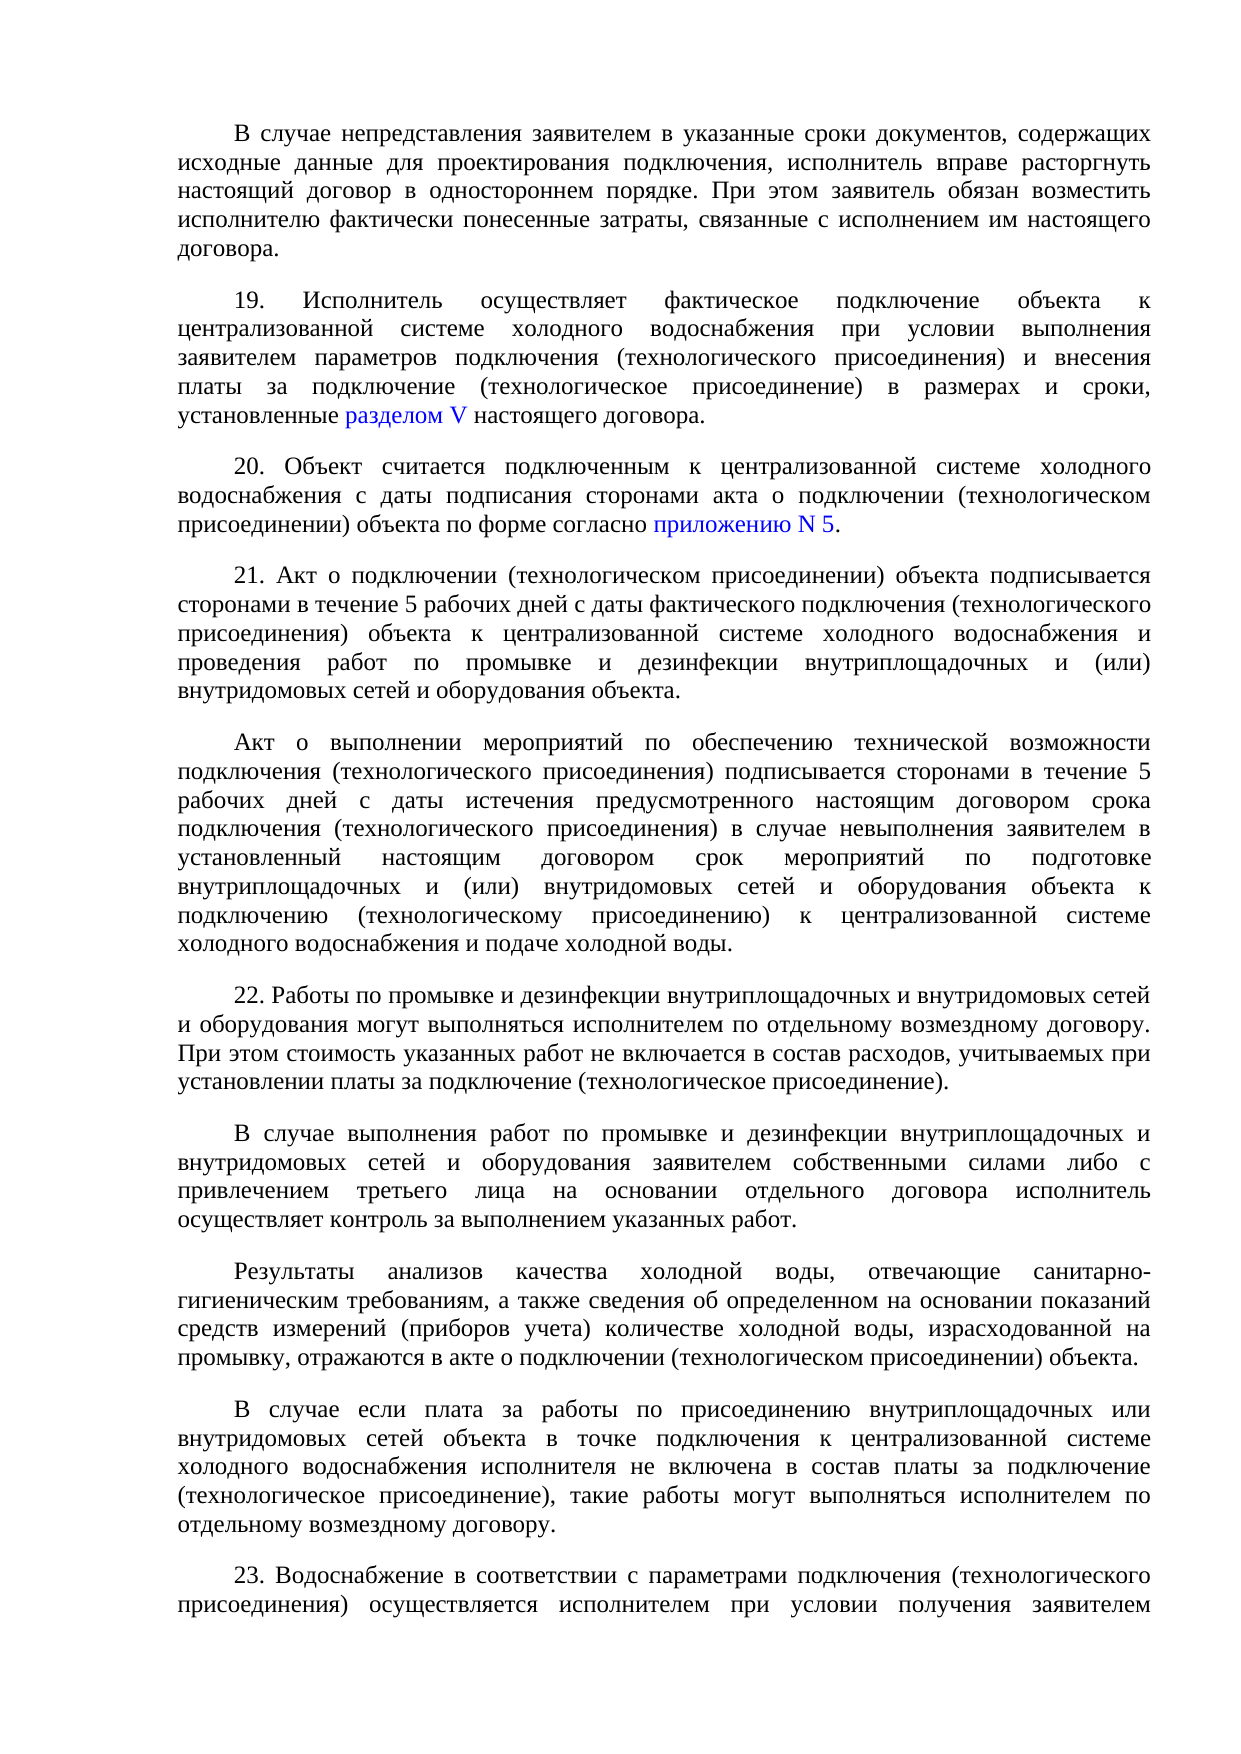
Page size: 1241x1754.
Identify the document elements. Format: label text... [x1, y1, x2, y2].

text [177, 1561, 1152, 1618]
text Акт о выполнении мероприятий по обеспечению технической возможности подключения (технологического присоединения) подписывается сторонами в течение 5 рабочих дней с даты истечения предусмотренного настоящим договором срока подключения (технологического присоединения) в случае невыполнения заявителем в установленный настоящим договором срок мероприятий по подготовке внутриплощадочных и (или) внутридомовых сетей и оборудования объекта к подключению (технологическому присоединению) к централизованной системе холодного водоснабжения и подаче холодной воды. [177, 727, 1152, 957]
text В случае выполнения работ по промывке и дезинфекции внутриплощадочных и внутридомовых сетей и оборудования заявителем собственными силами либо с привлечением третьего лица на основании отдельного договора исполнитель осуществляет контроль за выполнением указанных работ. [177, 1118, 1152, 1233]
text 20. Объект считается подключенным к централизованной системе холодного водоснабжения с даты подписания сторонами акта о подключении (технологическом присоединении) объекта по форме согласно приложению N 5. [177, 451, 1152, 538]
text В случае если плата за работы по присоединению внутриплощадочных или внутридомовых сетей объекта в точке подключения к централизованной системе холодного водоснабжения исполнителя не включена в состав платы за подключение (технологическое присоединение), такие работы могут выполняться исполнителем по отдельному возмездному договору. [177, 1394, 1152, 1538]
text Результаты анализов качества холодной воды, отвечающие санитарно-гигиеническим требованиям, а также сведения об определенном на основании показаний средств измерений (приборов учета) количестве холодной воды, израсходованной на промывку, отражаются в акте о подключении (технологическом присоединении) объекта. [177, 1256, 1152, 1371]
text В случае непредставления заявителем в указанные сроки документов, содержащих исходные данные для проектирования подключения, исполнитель вправе расторгнуть настоящий договор в одностороннем порядке. При этом заявитель обязан возместить исполнителю фактически понесенные затраты, связанные с исполнением им настоящего договора. [177, 118, 1152, 262]
text 19. Исполнитель осуществляет фактическое подключение объекта к централизованной системе холодного водоснабжения при условии выполнения заявителем параметров подключения (технологического присоединения) и внесения платы за подключение (технологическое присоединение) в размерах и сроки, установленные разделом V настоящего договора. [177, 285, 1152, 428]
text 22. Работы по промывке и дезинфекции внутриплощадочных и внутридомовых сетей и оборудования могут выполняться исполнителем по отдельному возмездному договору. При этом стоимость указанных работ не включается в состав расходов, учитываемых при установлении платы за подключение (технологическое присоединение). [177, 980, 1152, 1095]
text 21. Акт о подключении (технологическом присоединении) объекта подписывается сторонами в течение 5 рабочих дней с даты фактического подключения (технологического присоединения) объекта к централизованной системе холодного водоснабжения и проведения работ по промывке и дезинфекции внутриплощадочных и (или) внутридомовых сетей и оборудования объекта. [177, 561, 1152, 704]
